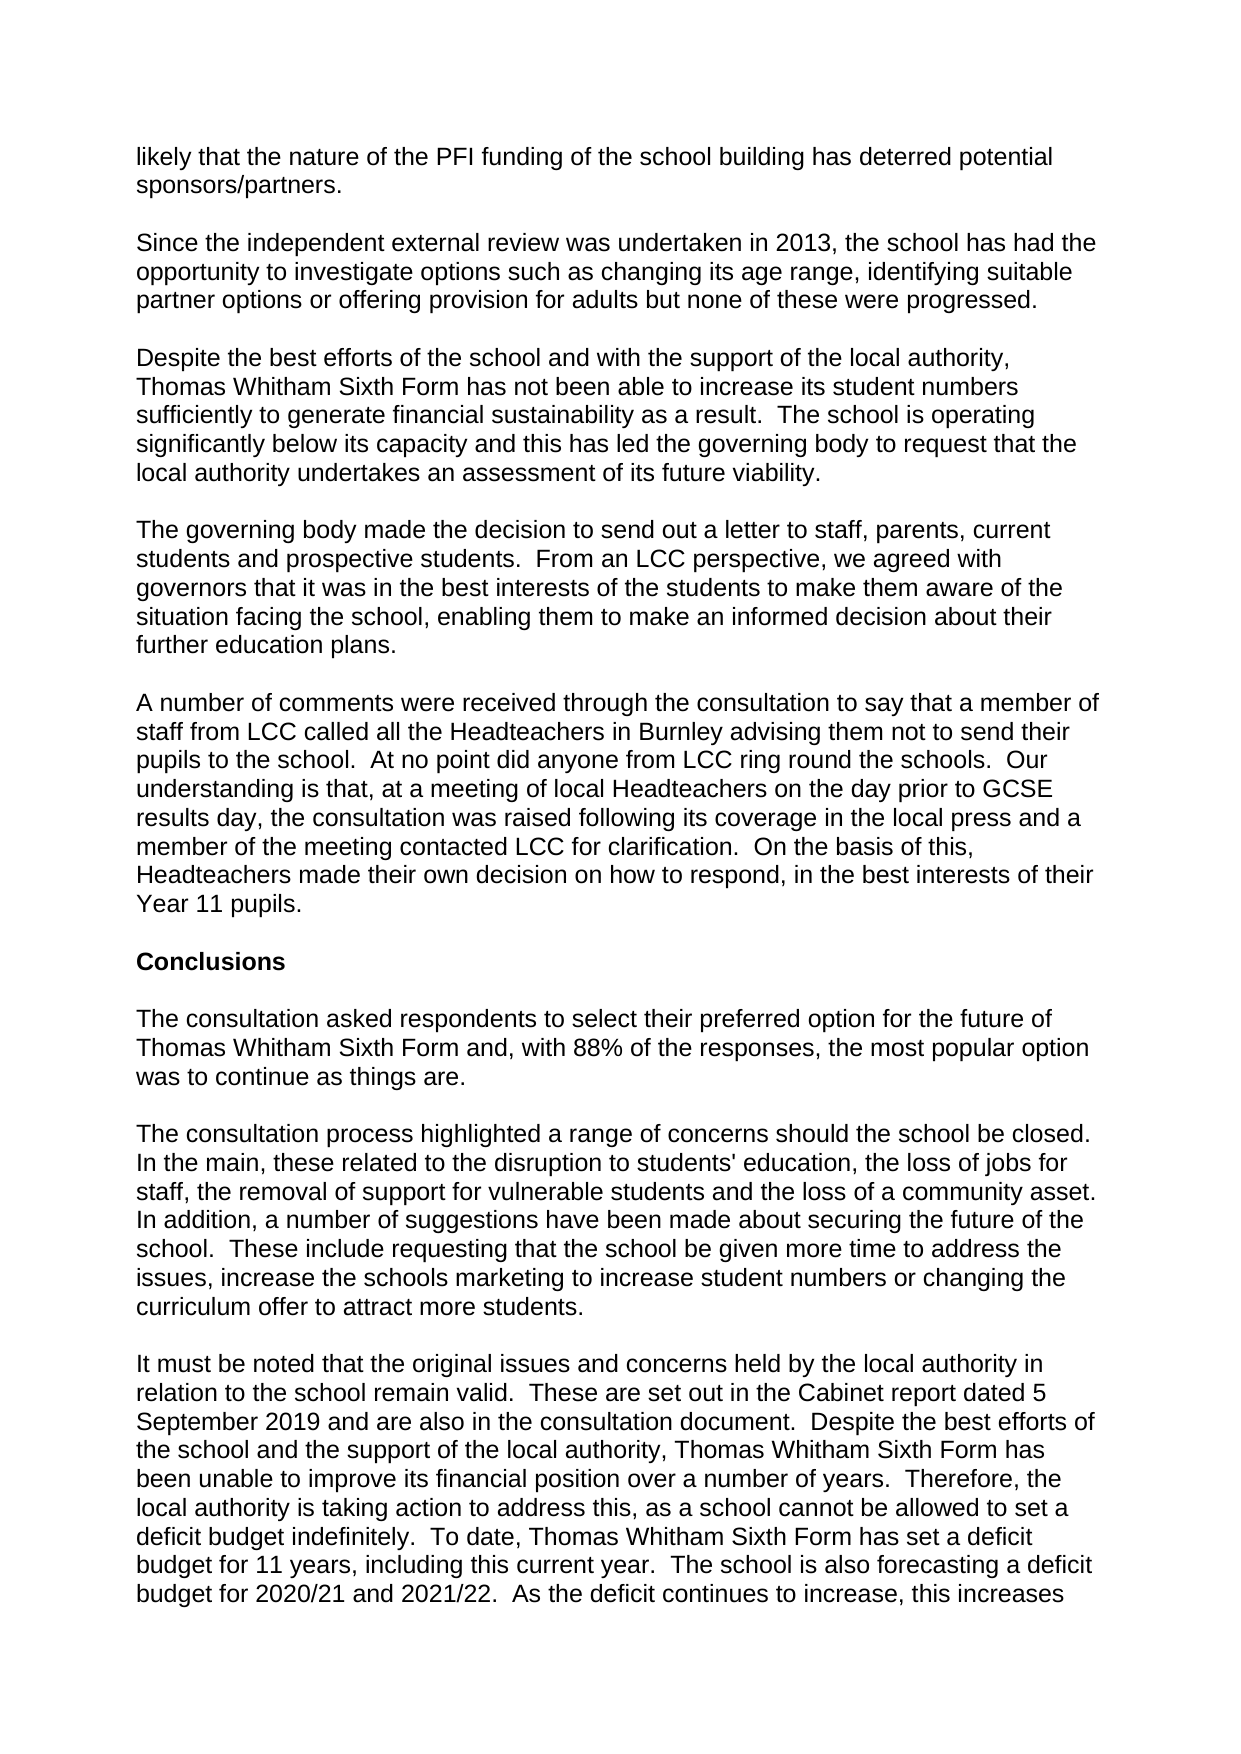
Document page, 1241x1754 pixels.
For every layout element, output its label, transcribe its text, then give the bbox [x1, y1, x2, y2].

text The consultation asked respondents to select their preferred option for the future of Thomas Whitham Sixth Form and, with 88% of the responses, the most popular option was to continue as things are. [136, 1004, 1104, 1091]
text Since the independent external review was undertaken in 2013, the school has had the opportunity to investigate options such as changing its age range, identifying suitable partner options or offering provision for adults but none of these were progressed. [136, 228, 1104, 314]
text A number of comments were received through the consultation to say that a member of staff from LCC called all the Headteachers in Burnley advising them not to send their pupils to the school. At no point did anyone from LCC ring round the schools. Our understanding is that, at a meeting of local Headteachers on the day prior to GCSE results day, the consultation was raised following its coverage in the local press and a member of the meeting contacted LCC for clarification. On the basis of this, Headteachers made their own decision on how to respond, in the best interests of their Year 11 pupils. [136, 688, 1104, 918]
text Conclusions [136, 947, 1104, 976]
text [136, 1349, 1104, 1608]
text The consultation process highlighted a range of concerns should the school be closed. In the main, these related to the disruption to students' education, the loss of jobs for staff, the removal of support for vulnerable students and the loss of a community asset. In addition, a number of suggestions have been made about securing the future of the school. These include requesting that the school be given more time to address the issues, increase the schools marketing to increase student numbers or changing the curriculum offer to attract more students. [136, 1119, 1104, 1321]
text Despite the best efforts of the school and with the support of the local authority, Thomas Whitham Sixth Form has not been able to increase its student numbers sufficiently to generate financial sustainability as a result. The school is operating significantly below its capacity and this has led the governing body to request that the local authority undertakes an assessment of its future viability. [136, 343, 1104, 487]
text The governing body made the decision to send out a letter to staff, parents, current students and prospective students. From an LCC perspective, we agreed with governors that it was in the best interests of the students to make them aware of the situation facing the school, enabling them to make an informed decision about their further education plans. [136, 516, 1104, 659]
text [136, 142, 1104, 199]
